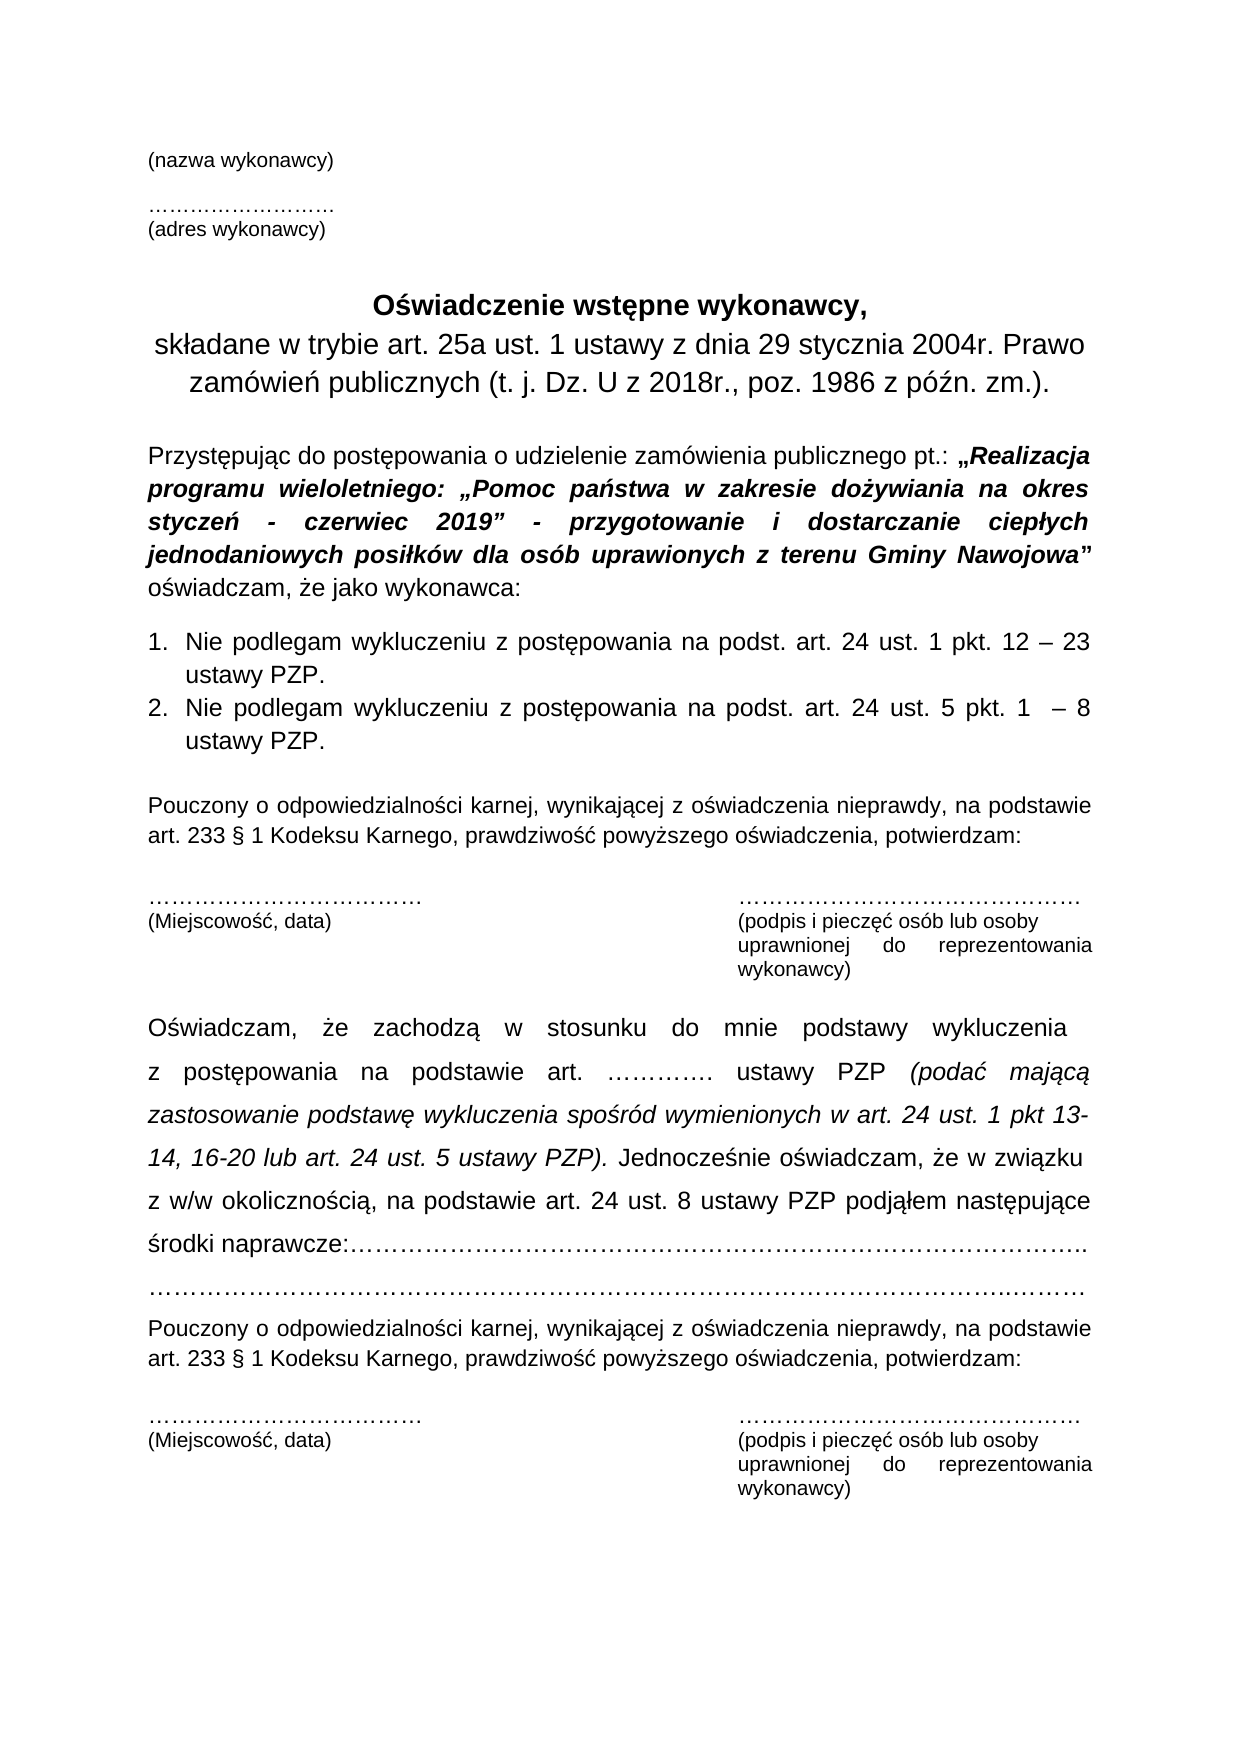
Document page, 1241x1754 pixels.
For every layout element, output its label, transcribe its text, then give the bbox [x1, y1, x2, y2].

text Oświadczenie wstępne wykonawcy, składane w trybie art. 25a ust. 1 ustawy z dnia 29 stycznia 2004r. Prawo zamówień publicznych (t. j. Dz. U z 2018r., poz. 1986 z późn. zm.). [148, 288, 1093, 399]
text uprawnionej do reprezentowania wykonawcy) [738, 1452, 1093, 1500]
text (nazwa wykonawcy) [148, 148, 1093, 172]
text uprawnionej do reprezentowania wykonawcy) [738, 933, 1093, 981]
text Pouczony o odpowiedzialności karnej, wynikającej z oświadczenia nieprawdy, na podstawie art. 233 § 1 Kodeksu Karnego, prawdziwość powyższego oświadczenia, potwierdzam: [148, 1315, 1093, 1372]
text (Miejscowość, data) (podpis i pieczęć osób lub osoby [148, 909, 1093, 933]
text ……………………… [148, 192, 1093, 216]
text ……………………………… ……………………………………… [148, 1402, 1093, 1428]
text Oświadczam, że zachodzą w stosunku do mnie podstawy wykluczenia z postępowania na podstawie art. …………. ustawy PZP (podać mającą zastosowanie podstawę wykluczenia spośród wymienionych w art. 24 ust. 1 pkt 13-14, 16-20 lub art. 24 ust. 5 ustawy PZP). Jednocześnie oświadczam, że w związku z w/w okolicznością, na podstawie art. 24 ust. 8 ustawy PZP podjąłem następujące środki naprawcze:…………………………………………………………………………….. [148, 1013, 1093, 1258]
text ……………………………… ……………………………………… [148, 883, 1093, 909]
text Pouczony o odpowiedzialności karnej, wynikającej z oświadczenia nieprawdy, na podstawie art. 233 § 1 Kodeksu Karnego, prawdziwość powyższego oświadczenia, potwierdzam: [148, 792, 1093, 849]
list Nie podlegam wykluczeniu z postępowania na podst. art. 24 ust. 5 pkt. 1 – 8 ustawy PZP. [148, 693, 1093, 755]
text (Miejscowość, data) (podpis i pieczęć osób lub osoby [148, 1428, 1093, 1452]
text (adres wykonawcy) [148, 216, 1093, 240]
text Przystępując do postępowania o udzielenie zamówienia publicznego pt.: „Realizacja programu wieloletniego: „Pomoc państwa w zakresie dożywiania na okres styczeń - czerwiec 2019” - przygotowanie i dostarczanie ciepłych jednodaniowych posiłków dla osób uprawionych z terenu Gminy Nawojowa” oświadczam, że jako wykonawca: [148, 441, 1093, 602]
list Nie podlegam wykluczeniu z postępowania na podst. art. 24 ust. 1 pkt. 12 – 23 ustawy PZP. [148, 627, 1093, 689]
text …………………………………………………………………………………………..……… [148, 1272, 1093, 1301]
